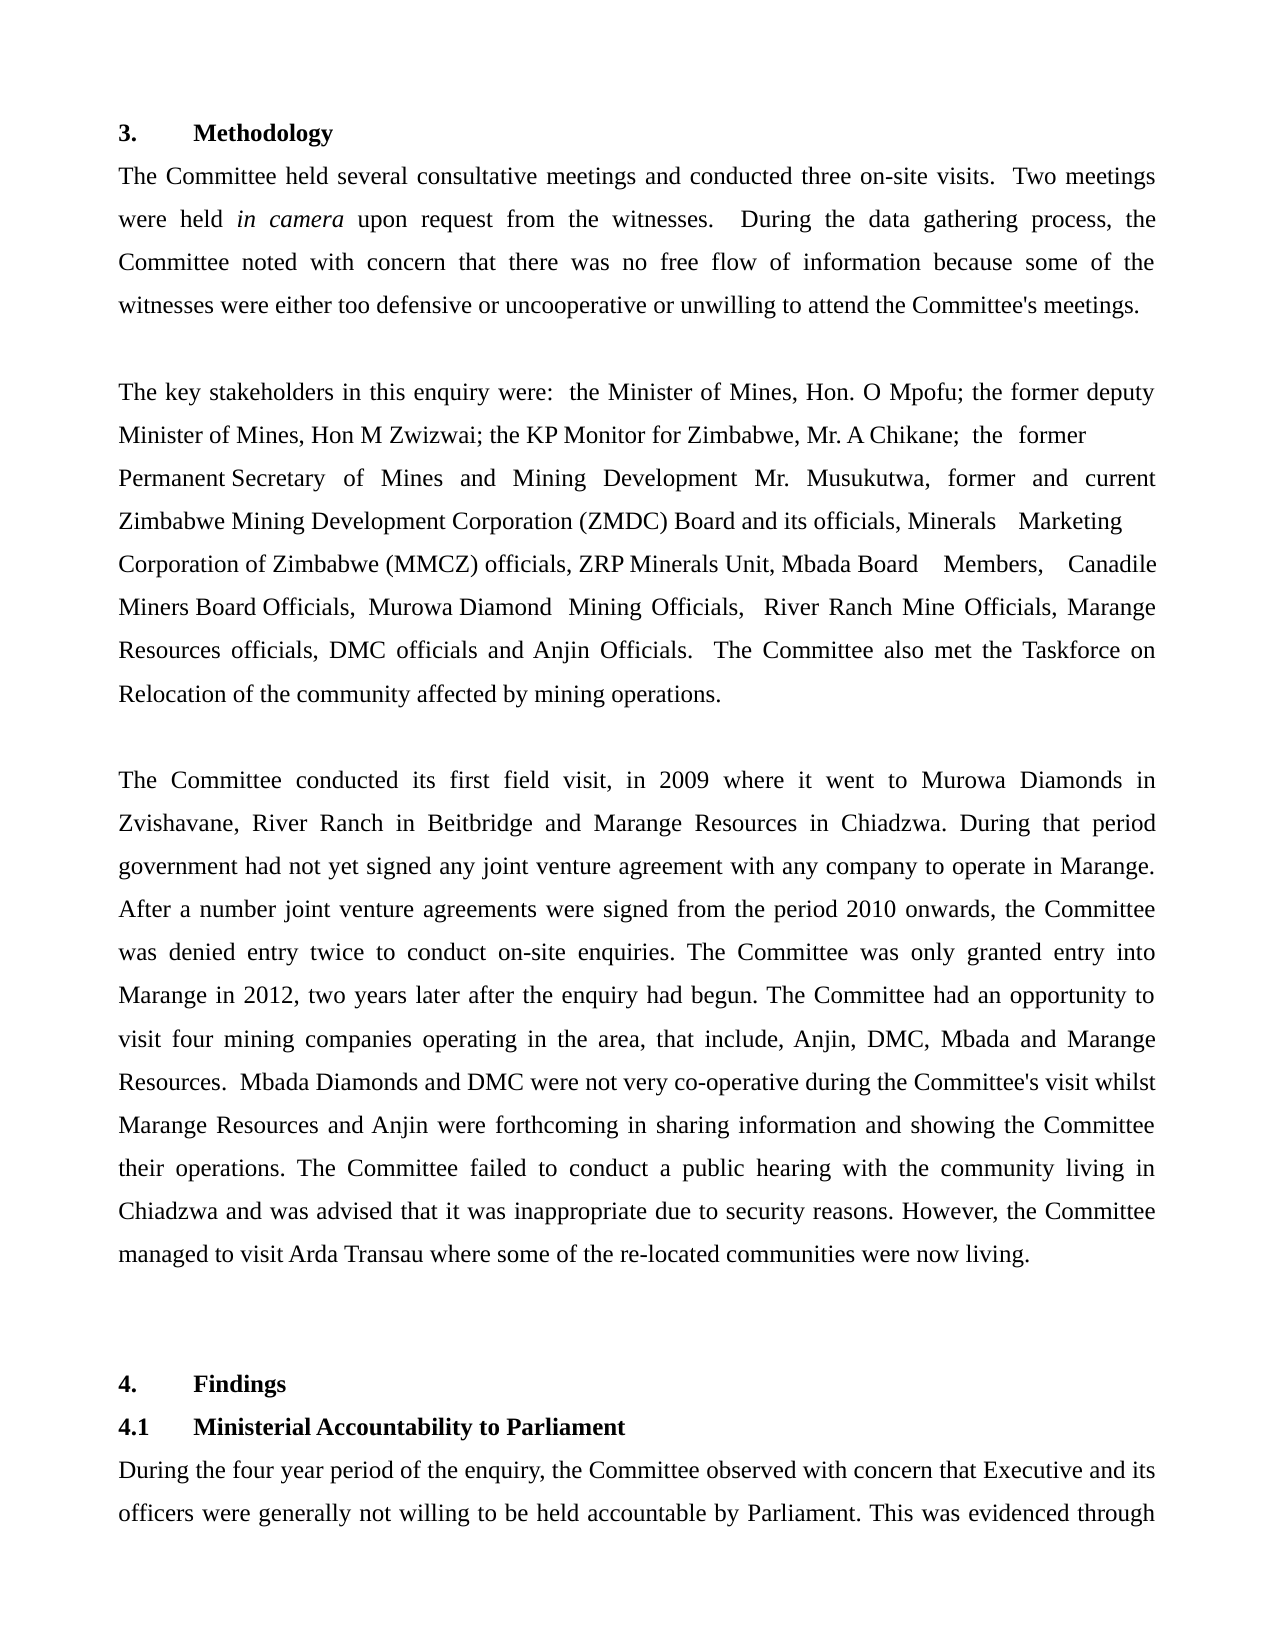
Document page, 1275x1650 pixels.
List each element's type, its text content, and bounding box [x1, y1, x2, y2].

text The Committee conducted its first field visit, in 2009 where it went to Murowa Diamonds in Zvishavane, River Ranch in Beitbridge and Marange Resources in Chiadzwa. During that period government had not yet signed any joint venture agreement with any company to operate in Marange. After a number joint venture agreements were signed from the period 2010 onwards, the Committee was denied entry twice to conduct on-site enquiries. The Committee was only granted entry into Marange in 2012, two years later after the enquiry had begun. The Committee had an opportunity to visit four mining companies operating in the area, that include, Anjin, DMC, Mbada and Marange Resources. Mbada Diamonds and DMC were not very co-operative during the Committee's visit whilst Marange Resources and Anjin were forthcoming in sharing information and showing the Committee their operations. The Committee failed to conduct a public hearing with the community living in Chiadzwa and was advised that it was inappropriate due to security reasons. However, the Committee managed to visit Arda Transau where some of the re-located communities were now living. [118, 765, 1157, 1268]
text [118, 1455, 1157, 1527]
text 4. Findings [118, 1369, 1157, 1397]
text 3. Methodology [118, 118, 1157, 147]
text 4.1 Ministerial Accountability to Parliament [118, 1412, 1157, 1441]
text The key stakeholders in this enquiry were: the Minister of Mines, Hon. O Mpofu; the former deputy Minister of Mines, Hon M Zwizwai; the KP Monitor for Zimbabwe, Mr. A Chikane; the former Permanent Secretary of Mines and Mining Development Mr. Musukutwa, former and current Zimbabwe Mining Development Corporation (ZMDC) Board and its officials, Minerals Marketing Corporation of Zimbabwe (MMCZ) officials, ZRP Minerals Unit, Mbada Board Members, Canadile Miners Board Officials, Murowa Diamond Mining Officials, River Ranch Mine Officials, Marange Resources officials, DMC officials and Anjin Officials. The Committee also met the Taskforce on Relocation of the community affected by mining operations. [118, 377, 1157, 707]
text The Committee held several consultative meetings and conducted three on-site visits. Two meetings were held in camera upon request from the witnesses. During the data gathering process, the Committee noted with concern that there was no free flow of information because some of the witnesses were either too defensive or uncooperative or unwilling to attend the Committee's meetings. [118, 161, 1157, 319]
